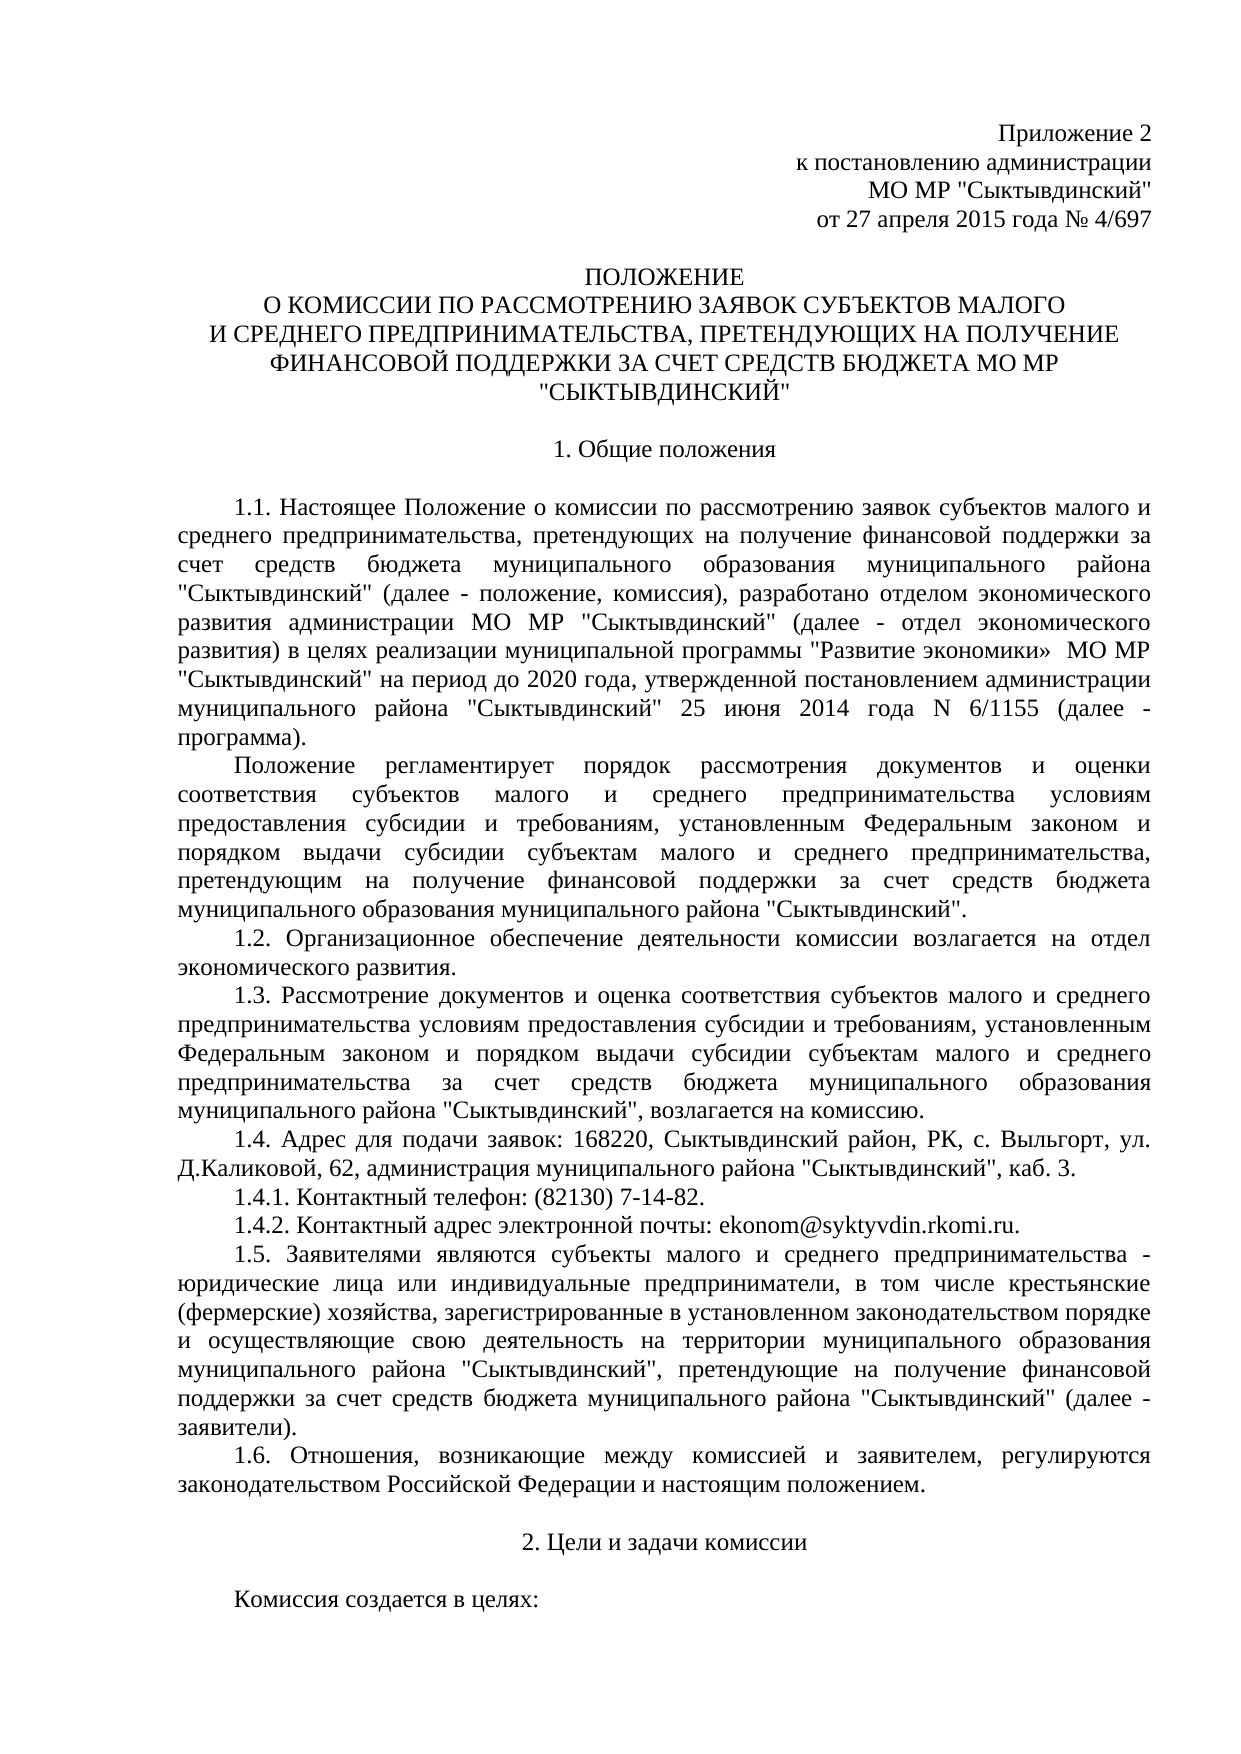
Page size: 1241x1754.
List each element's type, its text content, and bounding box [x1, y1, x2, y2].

text 2. Цели и задачи комиссии [177, 1527, 1152, 1556]
text 1.5. Заявителями являются субъекты малого и среднего предпринимательства - юридические лица или индивидуальные предприниматели, в том числе крестьянские (фермерские) хозяйства, зарегистрированные в установленном законодательством порядке и осуществляющие свою деятельность на территории муниципального образования муниципального района "Сыктывдинский", претендующие на получение финансовой поддержки за счет средств бюджета муниципального района "Сыктывдинский" (далее - заявители). [177, 1239, 1152, 1441]
text 1. Общие положения [177, 434, 1152, 463]
text О КОМИССИИ ПО РАССМОТРЕНИЮ ЗАЯВОК СУБЪЕКТОВ МАЛОГО [177, 291, 1152, 319]
text 1.4. Адрес для подачи заявок: 168220, Сыктывдинский район, РК, с. Выльгорт, ул. Д.Каликовой, 62, администрация муниципального района "Сыктывдинский", каб. 3. [177, 1124, 1152, 1182]
text Положение регламентирует порядок рассмотрения документов и оценки соответствия субъектов малого и среднего предпринимательства условиям предоставления субсидии и требованиям, установленным Федеральным законом и порядком выдачи субсидии субъектам малого и среднего предпринимательства, претендующим на получение финансовой поддержки за счет средств бюджета муниципального образования муниципального района "Сыктывдинский". [177, 751, 1152, 923]
text 1.3. Рассмотрение документов и оценка соответствия субъектов малого и среднего предпринимательства условиям предоставления субсидии и требованиям, установленным Федеральным законом и порядком выдачи субсидии субъектам малого и среднего предпринимательства за счет средств бюджета муниципального образования муниципального района "Сыктывдинский", возлагается на комиссию. [177, 981, 1152, 1124]
text от 27 апреля 2015 года № 4/697 [177, 204, 1152, 233]
text 1.1. Настоящее Положение о комиссии по рассмотрению заявок субъектов малого и среднего предпринимательства, претендующих на получение финансовой поддержки за счет средств бюджета муниципального образования муниципального района "Сыктывдинский" (далее - положение, комиссия), разработано отделом экономического развития администрации МО МР "Сыктывдинский" (далее - отдел экономического развития) в целях реализации муниципальной программы "Развитие экономики» МО МР "Сыктывдинский" на период до 2020 года, утвержденной постановлением администрации муниципального района "Сыктывдинский" 25 июня 2014 года N 6/1155 (далее - программа). [177, 492, 1152, 751]
text Приложение 2 [177, 118, 1152, 147]
text 1.2. Организационное обеспечение деятельности комиссии возлагается на отдел экономического развития. [177, 923, 1152, 981]
text 1.6. Отношения, возникающие между комиссией и заявителем, регулируются законодательством Российской Федерации и настоящим положением. [177, 1441, 1152, 1498]
text МО МР "Сыктывдинский" [177, 176, 1152, 204]
text Комиссия создается в целях: [177, 1584, 1152, 1613]
text 1.4.1. Контактный телефон: (82130) 7-14-82. [177, 1182, 1152, 1211]
text И СРЕДНЕГО ПРЕДПРИНИМАТЕЛЬСТВА, ПРЕТЕНДУЮЩИХ НА ПОЛУЧЕНИЕ [177, 319, 1152, 348]
text 1.4.2. Контактный адрес электронной почты: ekonom@syktyvdin.rkomi.ru. [177, 1211, 1152, 1239]
text ФИНАНСОВОЙ ПОДДЕРЖКИ ЗА СЧЕТ СРЕДСТВ БЮДЖЕТА МО МР "СЫКТЫВДИНСКИЙ" [177, 348, 1152, 406]
text ПОЛОЖЕНИЕ [177, 262, 1152, 291]
text к постановлению администрации [177, 147, 1152, 176]
